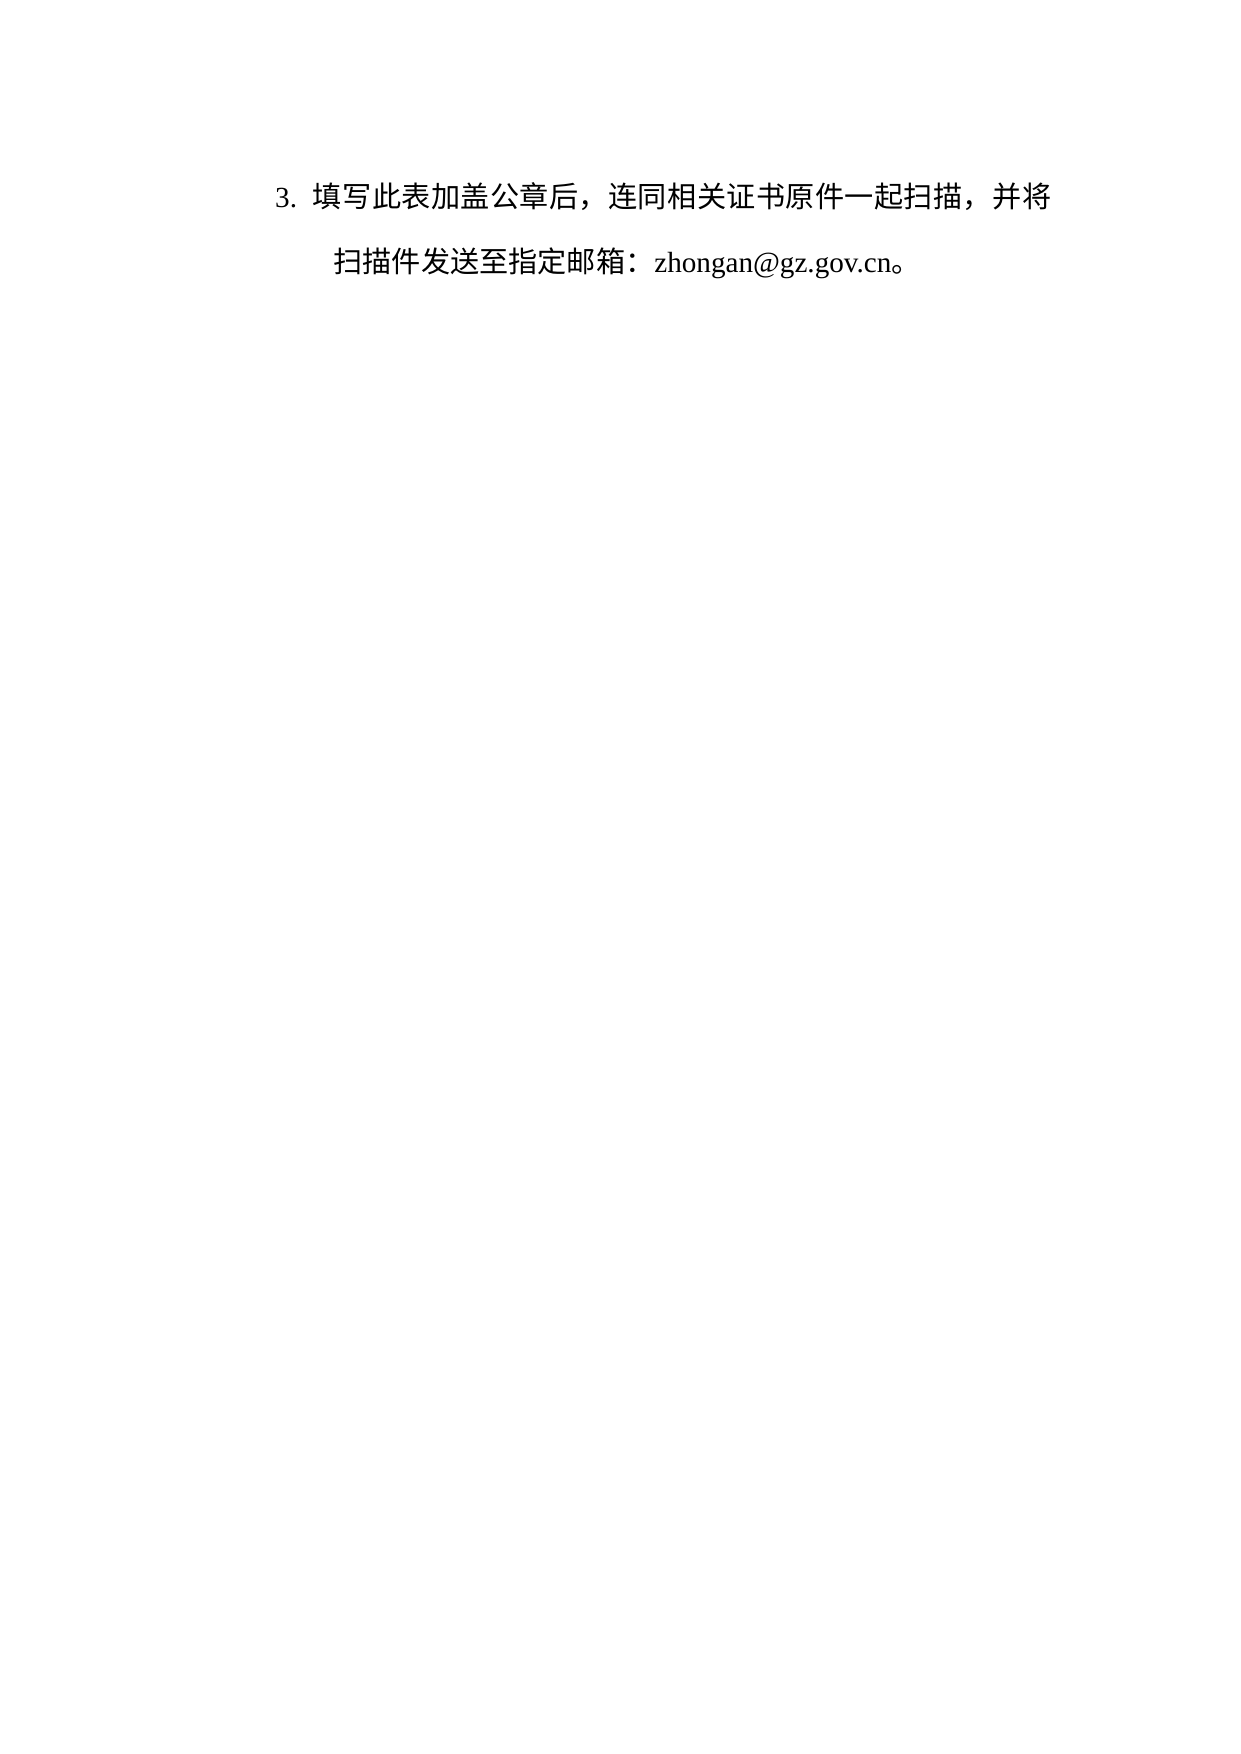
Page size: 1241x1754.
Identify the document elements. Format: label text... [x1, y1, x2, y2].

text 3. 填写此表加盖公章后，连同相关证书原件一起扫描，并将扫描件发送至指定邮箱：zhongan@gz.gov.cn。 [275, 162, 1053, 292]
